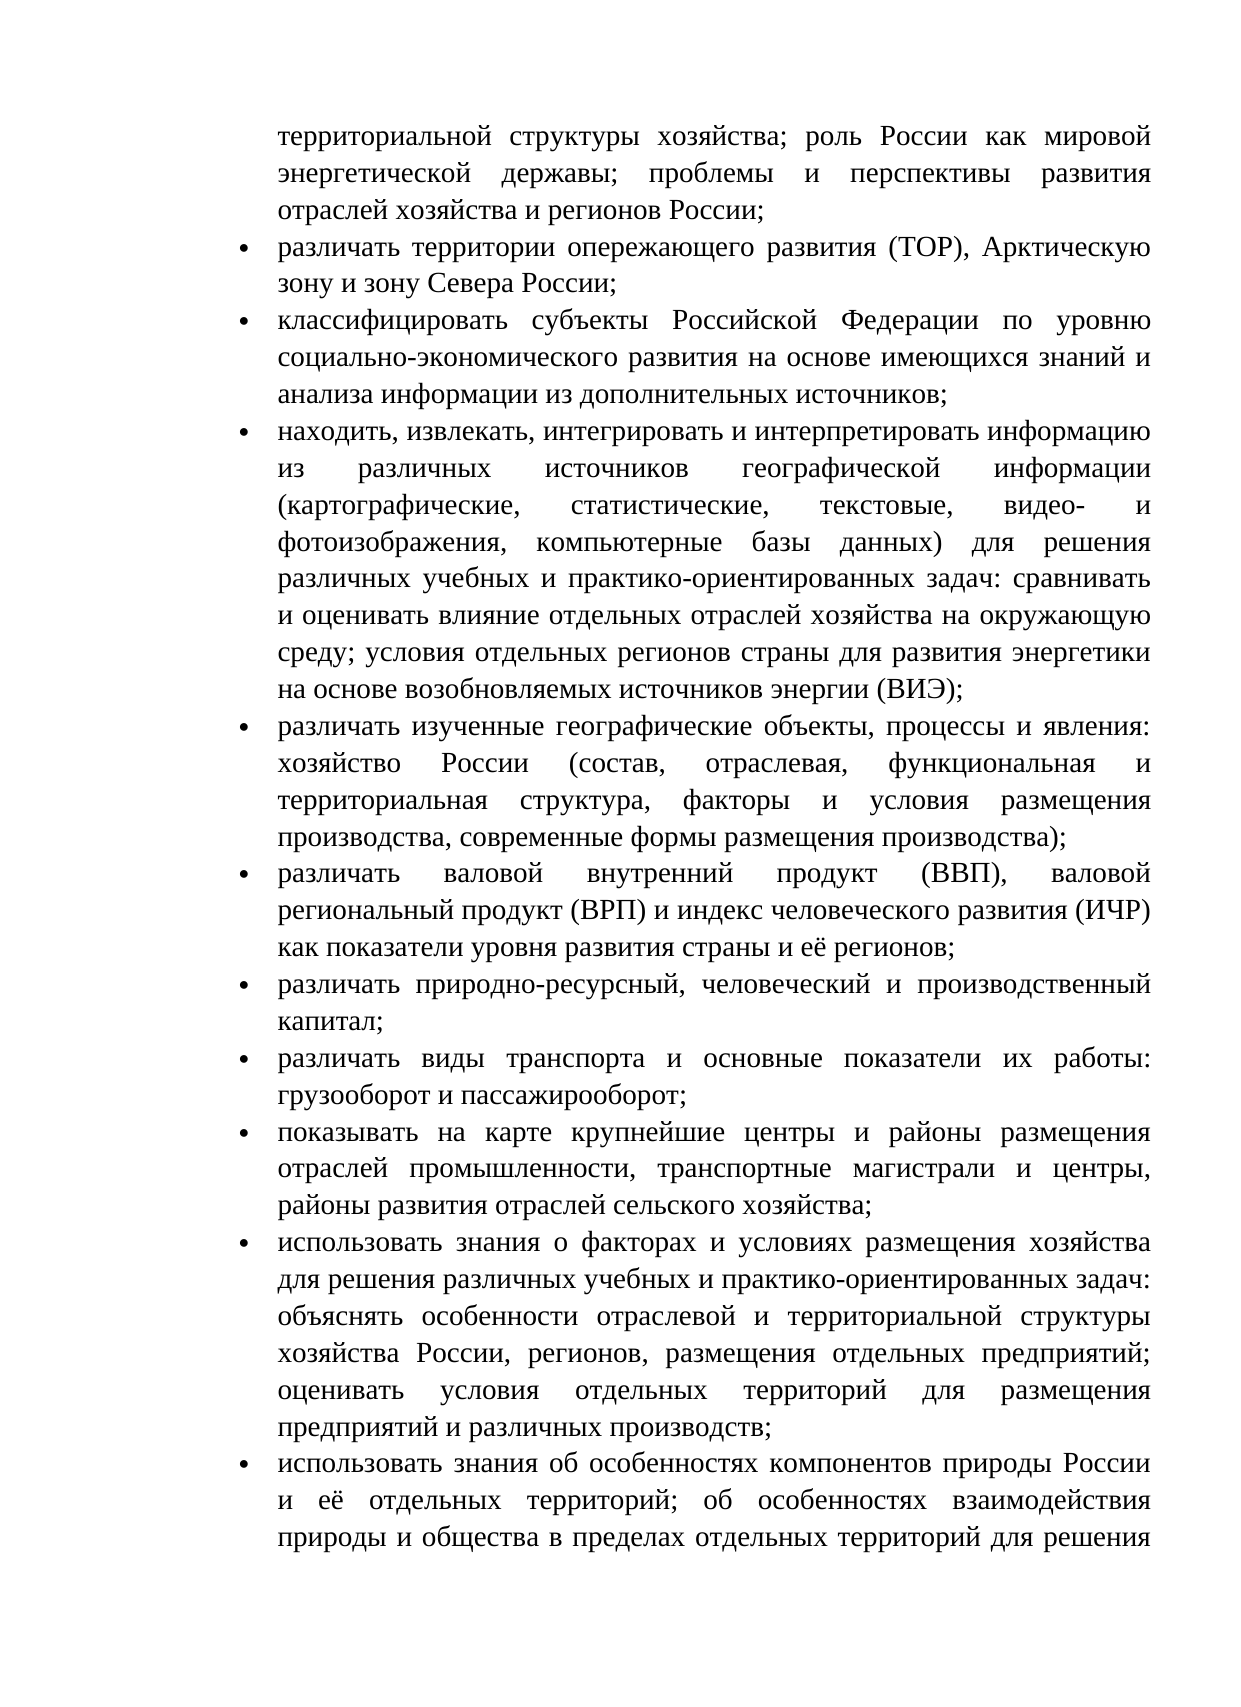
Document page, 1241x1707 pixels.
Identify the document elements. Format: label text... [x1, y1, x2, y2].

list различать изученные географические объекты, процессы и явления: хозяйство России (состав, отраслевая, функциональная и территориальная структура, факторы и условия размещения производства, современные формы размещения производства); [240, 708, 1152, 852]
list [240, 118, 1152, 225]
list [240, 1446, 1152, 1553]
list находить, извлекать, интегрировать и интерпретировать информацию из различных источников географической информации (картографические, статистические, текстовые, видео- и фотоизображения, компьютерные базы данных) для решения различных учебных и практико-ориентированных задач: сравнивать и оценивать влияние отдельных отраслей хозяйства на окружающую среду; условия отдельных регионов страны для развития энергетики на основе возобновляемых источников энергии (ВИЭ); [240, 413, 1152, 705]
list показывать на карте крупнейшие центры и районы размещения отраслей промышленности, транспортные магистрали и центры, районы развития отраслей сельского хозяйства; [240, 1114, 1152, 1221]
list классифицировать субъекты Российской Федерации по уровню социально-экономического развития на основе имеющихся знаний и анализа информации из дополнительных источников; [240, 302, 1152, 410]
list различать валовой внутренний продукт (ВВП), валовой региональный продукт (ВРП) и индекс человеческого развития (ИЧР) как показатели уровня развития страны и её регионов; [240, 856, 1152, 963]
list различать природно-ресурсный, человеческий и производственный капитал; [240, 966, 1152, 1037]
list различать территории опережающего развития (ТОР), Арктическую зону и зону Севера России; [240, 229, 1152, 299]
list использовать знания о факторах и условиях размещения хозяйства для решения различных учебных и практико-ориентированных задач: объяснять особенности отраслевой и территориальной структуры хозяйства России, регионов, размещения отдельных предприятий; оценивать условия отдельных территорий для размещения предприятий и различных производств; [240, 1224, 1152, 1442]
list различать виды транспорта и основные показатели их работы: грузооборот и пассажирооборот; [240, 1040, 1152, 1110]
